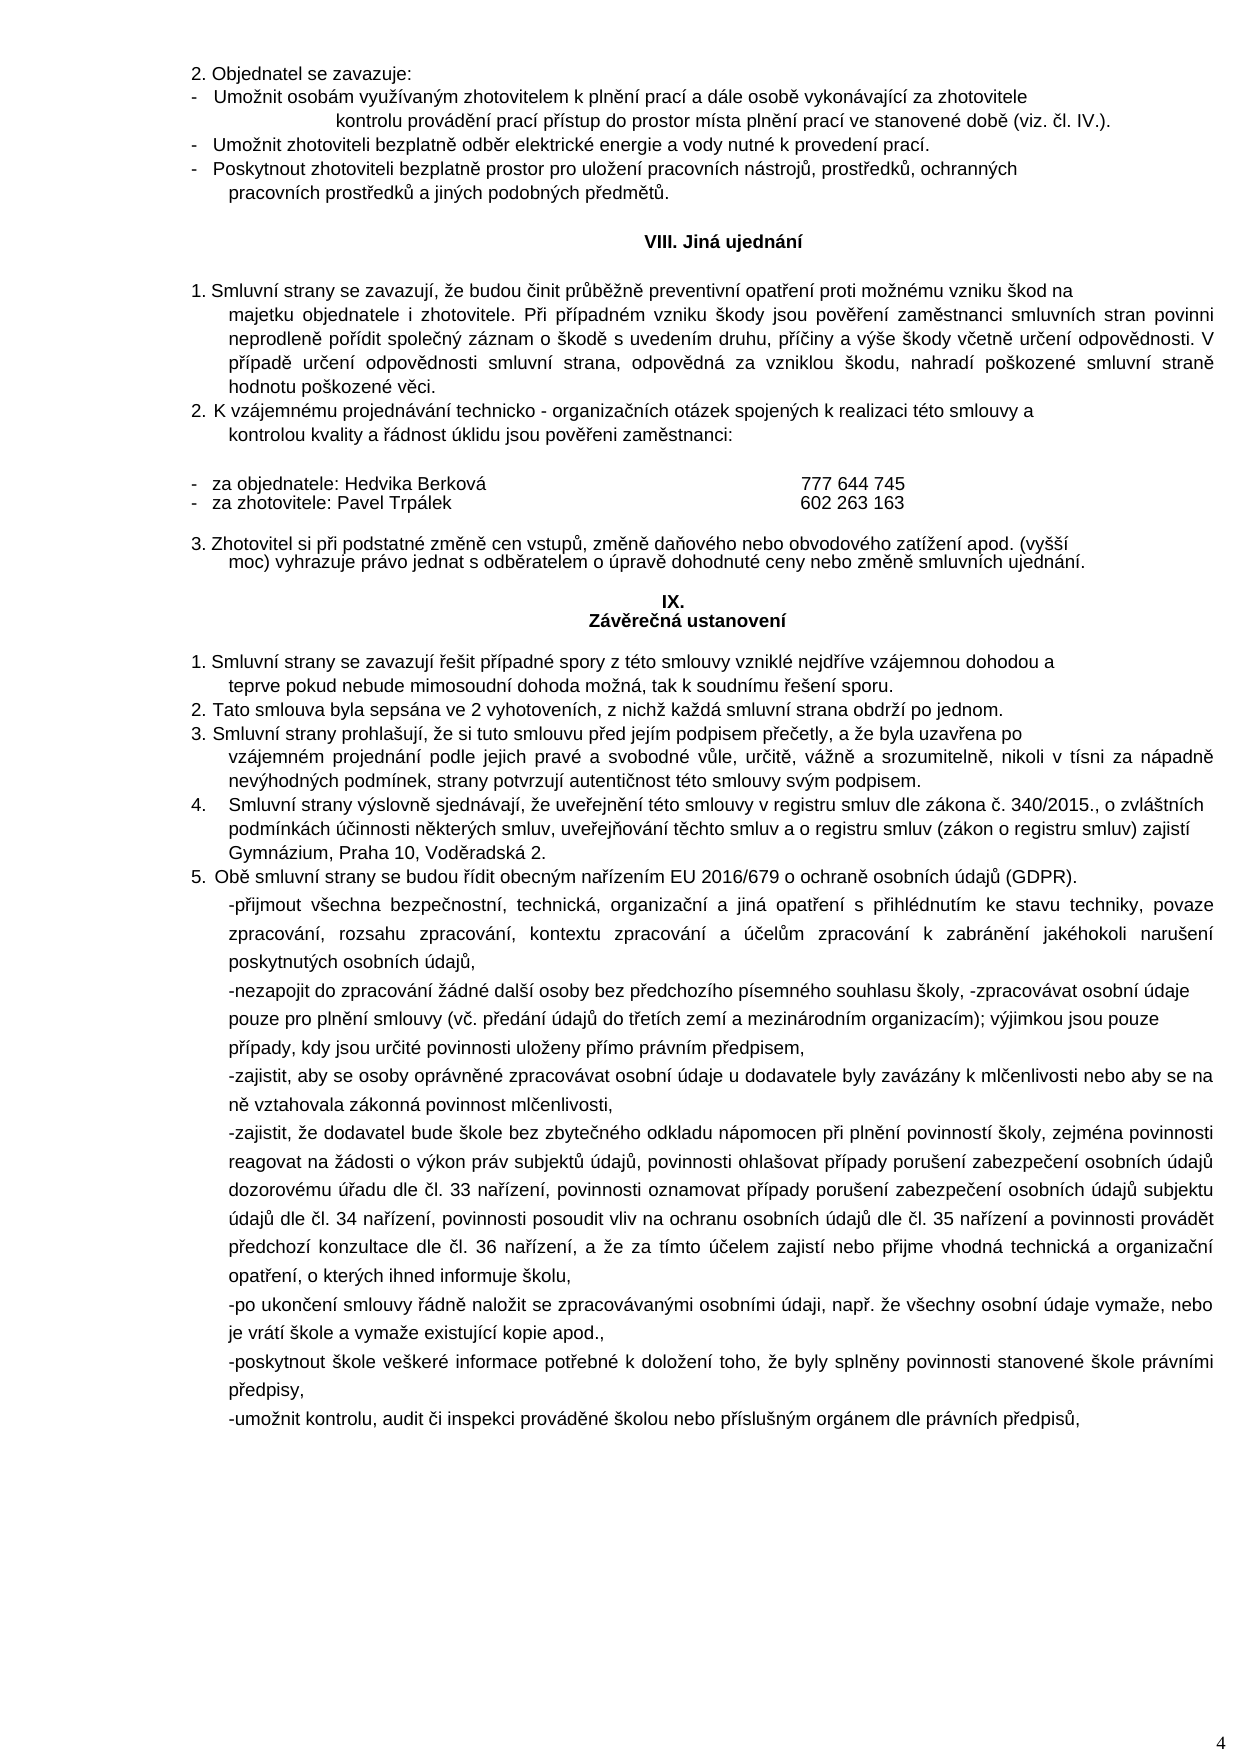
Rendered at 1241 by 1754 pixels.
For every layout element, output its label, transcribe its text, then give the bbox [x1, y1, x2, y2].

list Zhotovitel si při podstatné změně cen vstupů, změně daňového nebo obvodového zatížení apod. (vyšší [191, 535, 1218, 554]
text pracovních prostředků a jiných podobných předmětů. [228, 181, 1218, 204]
text -zajistit, aby se osoby oprávněné zpracovávat osobní údaje u dodavatele byly zavázány k mlčenlivosti nebo aby se na ně vztahovala zákonná povinnost mlčenlivosti, [228, 1060, 1214, 1117]
list za zhotovitele: Pavel Trpálek 602 263 163 [191, 494, 1218, 513]
text VIII. Jiná ujednání [228, 229, 1218, 253]
text teprve pokud nebude mimosoudní dohoda možná, tak k soudnímu řešení sporu. [228, 673, 1218, 697]
list K vzájemnému projednávání technicko - organizačních otázek spojených k realizaci této smlouvy a [191, 398, 1218, 422]
list Smluvní strany výslovně sjednávají, že uveřejnění této smlouvy v registru smluv dle zákona č. 340/2015., o zvláštních podmínkách účinnosti některých smluv, uveřejňování těchto smluv a o registru smluv (zákon o registru smluv) zajistí Gymnázium, Praha 10, Voděradská 2. [191, 793, 1214, 864]
list Smluvní strany se zavazují řešit případné spory z této smlouvy vzniklé nejdříve vzájemnou dohodou a [191, 649, 1218, 673]
text majetku objednatele i zhotovitele. Při případném vzniku škody jsou pověření zaměstnanci smluvních stran povinni neprodleně pořídit společný záznam o škodě s uvedením druhu, příčiny a výše škody včetně určení odpovědnosti. V případě určení odpovědnosti smluvní strana, odpovědná za vzniklou škodu, nahradí poškozené smluvní straně hodnotu poškozené věci. [228, 302, 1214, 398]
text moc) vyhrazuje právo jednat s odběratelem o úpravě dohodnuté ceny nebo změně smluvních ujednání. [228, 554, 1218, 573]
list Poskytnout zhotoviteli bezplatně prostor pro uložení pracovních nástrojů, prostředků, ochranných [191, 157, 1218, 181]
list Umožnit zhotoviteli bezplatně odběr elektrické energie a vody nutné k provedení prací. [191, 133, 1218, 157]
text Závěrečná ustanovení [589, 613, 1218, 631]
list Smluvní strany se zavazují, že budou činit průběžně preventivní opatření proti možnému vzniku škod na [191, 278, 1218, 302]
list Smluvní strany prohlašují, že si tuto smlouvu před jejím podpisem přečetly, a že byla uzavřena po [191, 721, 1218, 745]
text -po ukončení smlouvy řádně naložit se zpracovávanými osobními údaji, např. že všechny osobní údaje vymaže, nebo je vrátí škole a vymaže existující kopie apod., [228, 1288, 1214, 1345]
text -přijmout všechna bezpečnostní, technická, organizační a jiná opatření s přihlédnutím ke stavu techniky, povaze zpracování, rozsahu zpracování, kontextu zpracování a účelům zpracování k zabránění jakéhokoli narušení poskytnutých osobních údajů, [228, 888, 1214, 974]
text -poskytnout škole veškeré informace potřebné k doložení toho, že byly splněny povinnosti stanovené škole právními předpisy, [228, 1345, 1214, 1402]
list Umožnit osobám využívaným zhotovitelem k plnění prací a dále osobě vykonávající za zhotovitele [191, 85, 1218, 109]
list za objednatele: Hedvika Berková 777 644 745 [191, 475, 1218, 494]
text 2. Objednatel se zavazuje: [191, 61, 1218, 85]
text -nezapojit do zpracování žádné další osoby bez předchozího písemného souhlasu školy, -zpracovávat osobní údaje pouze pro plnění smlouvy (vč. předání údajů do třetích zemí a mezinárodním organizacím); výjimkou jsou pouze případy, kdy jsou určité povinnosti uloženy přímo právním předpisem, [228, 974, 1214, 1060]
text vzájemném projednání podle jejich pravé a svobodné vůle, určitě, vážně a srozumitelně, nikoli v tísni za nápadně nevýhodných podmínek, strany potvrzují autentičnost této smlouvy svým podpisem. [228, 745, 1214, 793]
text kontrolu provádění prací přístup do prostor místa plnění prací ve stanovené době (viz. čl. IV.). [228, 109, 1218, 133]
list Tato smlouva byla sepsána ve 2 vyhotoveních, z nichž každá smluvní strana obdrží po jednom. [191, 697, 1218, 721]
text IX. [662, 594, 1218, 613]
text -umožnit kontrolu, audit či inspekci prováděné školou nebo příslušným orgánem dle právních předpisů, [228, 1402, 1218, 1431]
text -zajistit, že dodavatel bude škole bez zbytečného odkladu nápomocen při plnění povinností školy, zejména povinnosti reagovat na žádosti o výkon práv subjektů údajů, povinnosti ohlašovat případy porušení zabezpečení osobních údajů dozorovému úřadu dle čl. 33 nařízení, povinnosti oznamovat případy porušení zabezpečení osobních údajů subjektu údajů dle čl. 34 nařízení, povinnosti posoudit vliv na ochranu osobních údajů dle čl. 35 nařízení a povinnosti provádět předchozí konzultace dle čl. 36 nařízení, a že za tímto účelem zajistí nebo přijme vhodná technická a organizační opatření, o kterých ihned informuje školu, [228, 1117, 1214, 1288]
list Obě smluvní strany se budou řídit obecným nařízením EU 2016/679 o ochraně osobních údajů (GDPR). [191, 864, 1218, 888]
text kontrolou kvality a řádnost úklidu jsou pověřeni zaměstnanci: [228, 422, 1218, 446]
